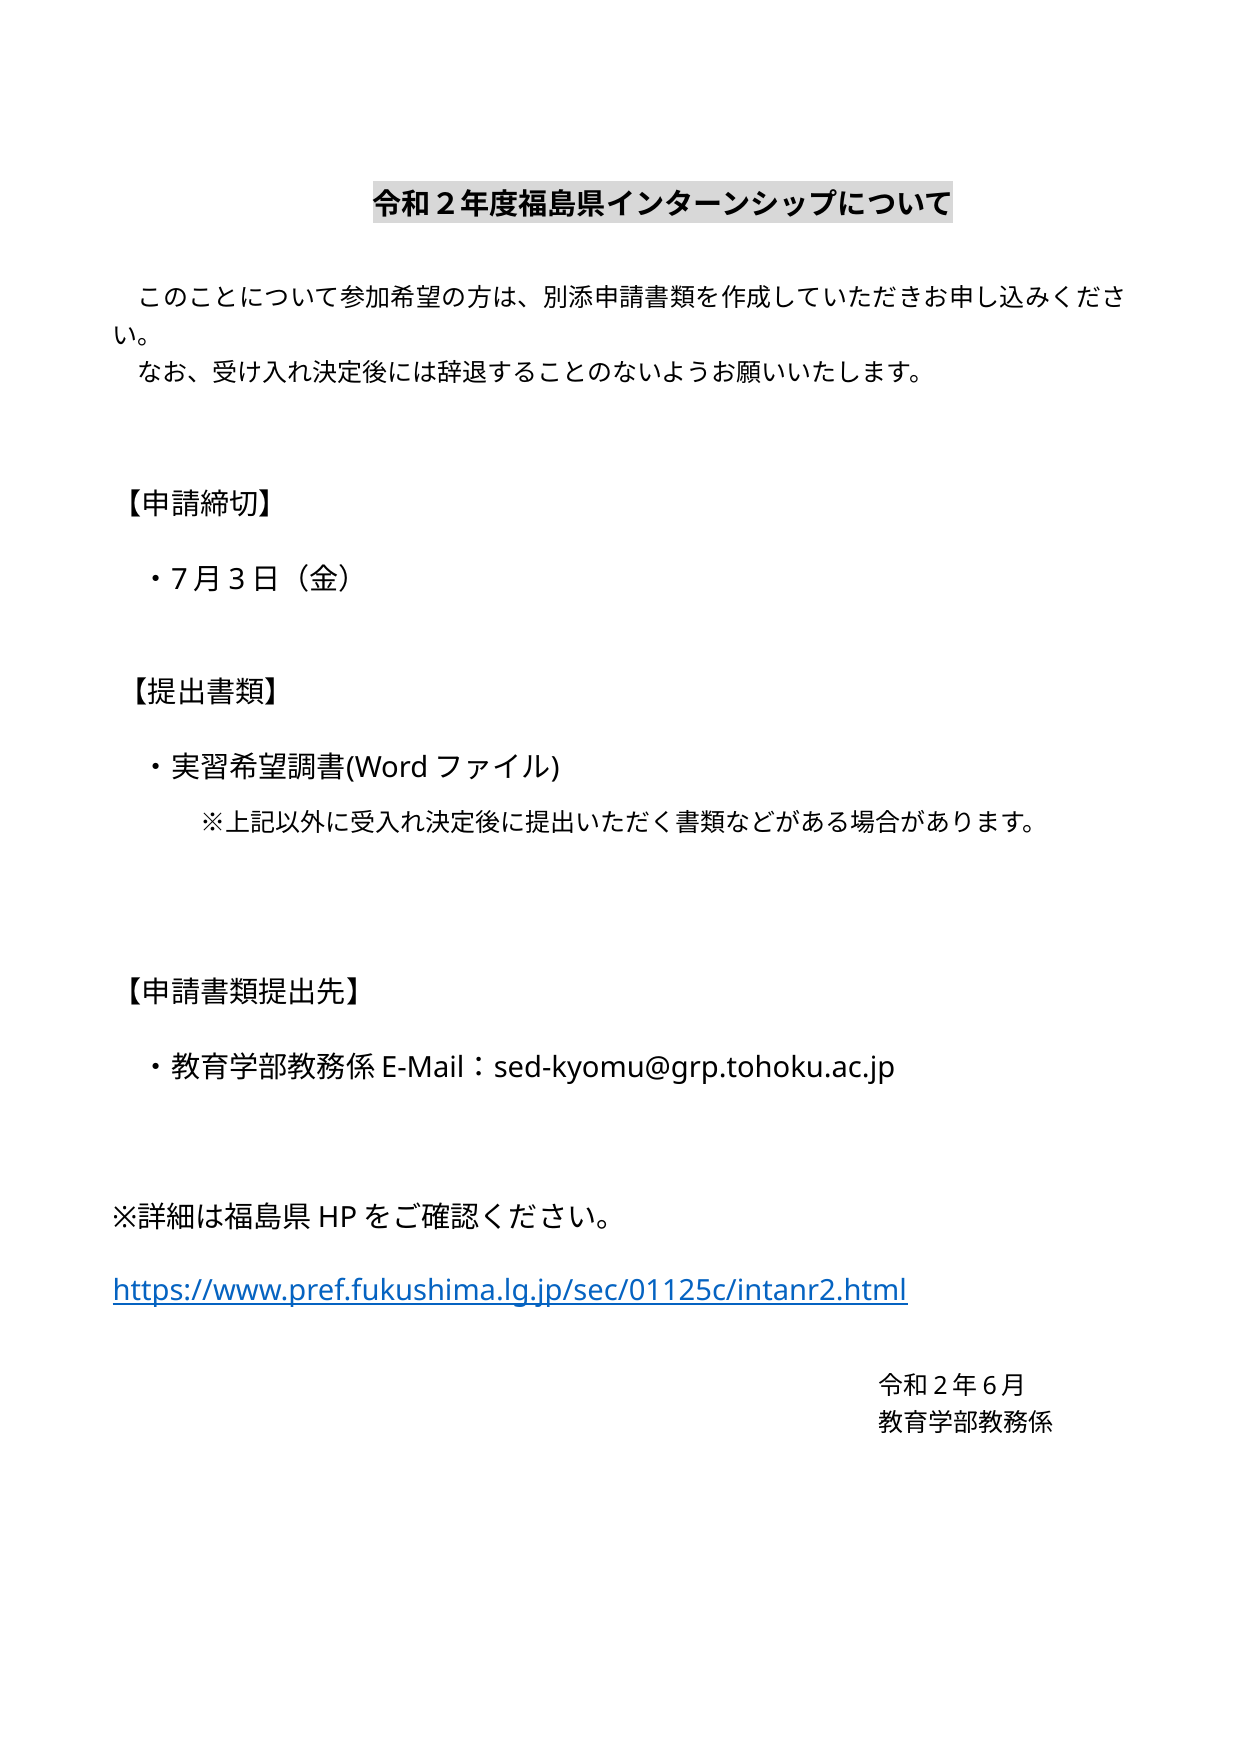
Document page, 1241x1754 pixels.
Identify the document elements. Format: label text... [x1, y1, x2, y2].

text ※上記以外に受入れ決定後に提出いただく書類などがある場合があります。 [112, 802, 1128, 839]
text ・7月3日（金） [112, 539, 1128, 614]
text 【申請締切】 [112, 464, 1128, 539]
text 教育学部教務係 [878, 1402, 1128, 1439]
text 【申請書類提出先】 [112, 952, 1128, 1027]
text 令和2年6月 [878, 1364, 1128, 1402]
text 令和２年度福島県インターンシップについて [112, 164, 1128, 239]
text ※詳細は福島県HPをご確認ください。 https://www.pref.fukushima.lg.jp/sec/01125c/intanr2.html [112, 1177, 1128, 1327]
text ・実習希望調書(Wordファイル) [112, 727, 1128, 802]
text ・教育学部教務係E-Mail：sed-kyomu@grp.tohoku.ac.jp [112, 1027, 1128, 1102]
text なお、受け入れ決定後には辞退することのないようお願いいたします。 [112, 352, 1128, 389]
text このことについて参加希望の方は、別添申請書類を作成していただきお申し込みください。 [112, 277, 1128, 352]
text 【提出書類】 [112, 652, 1128, 727]
